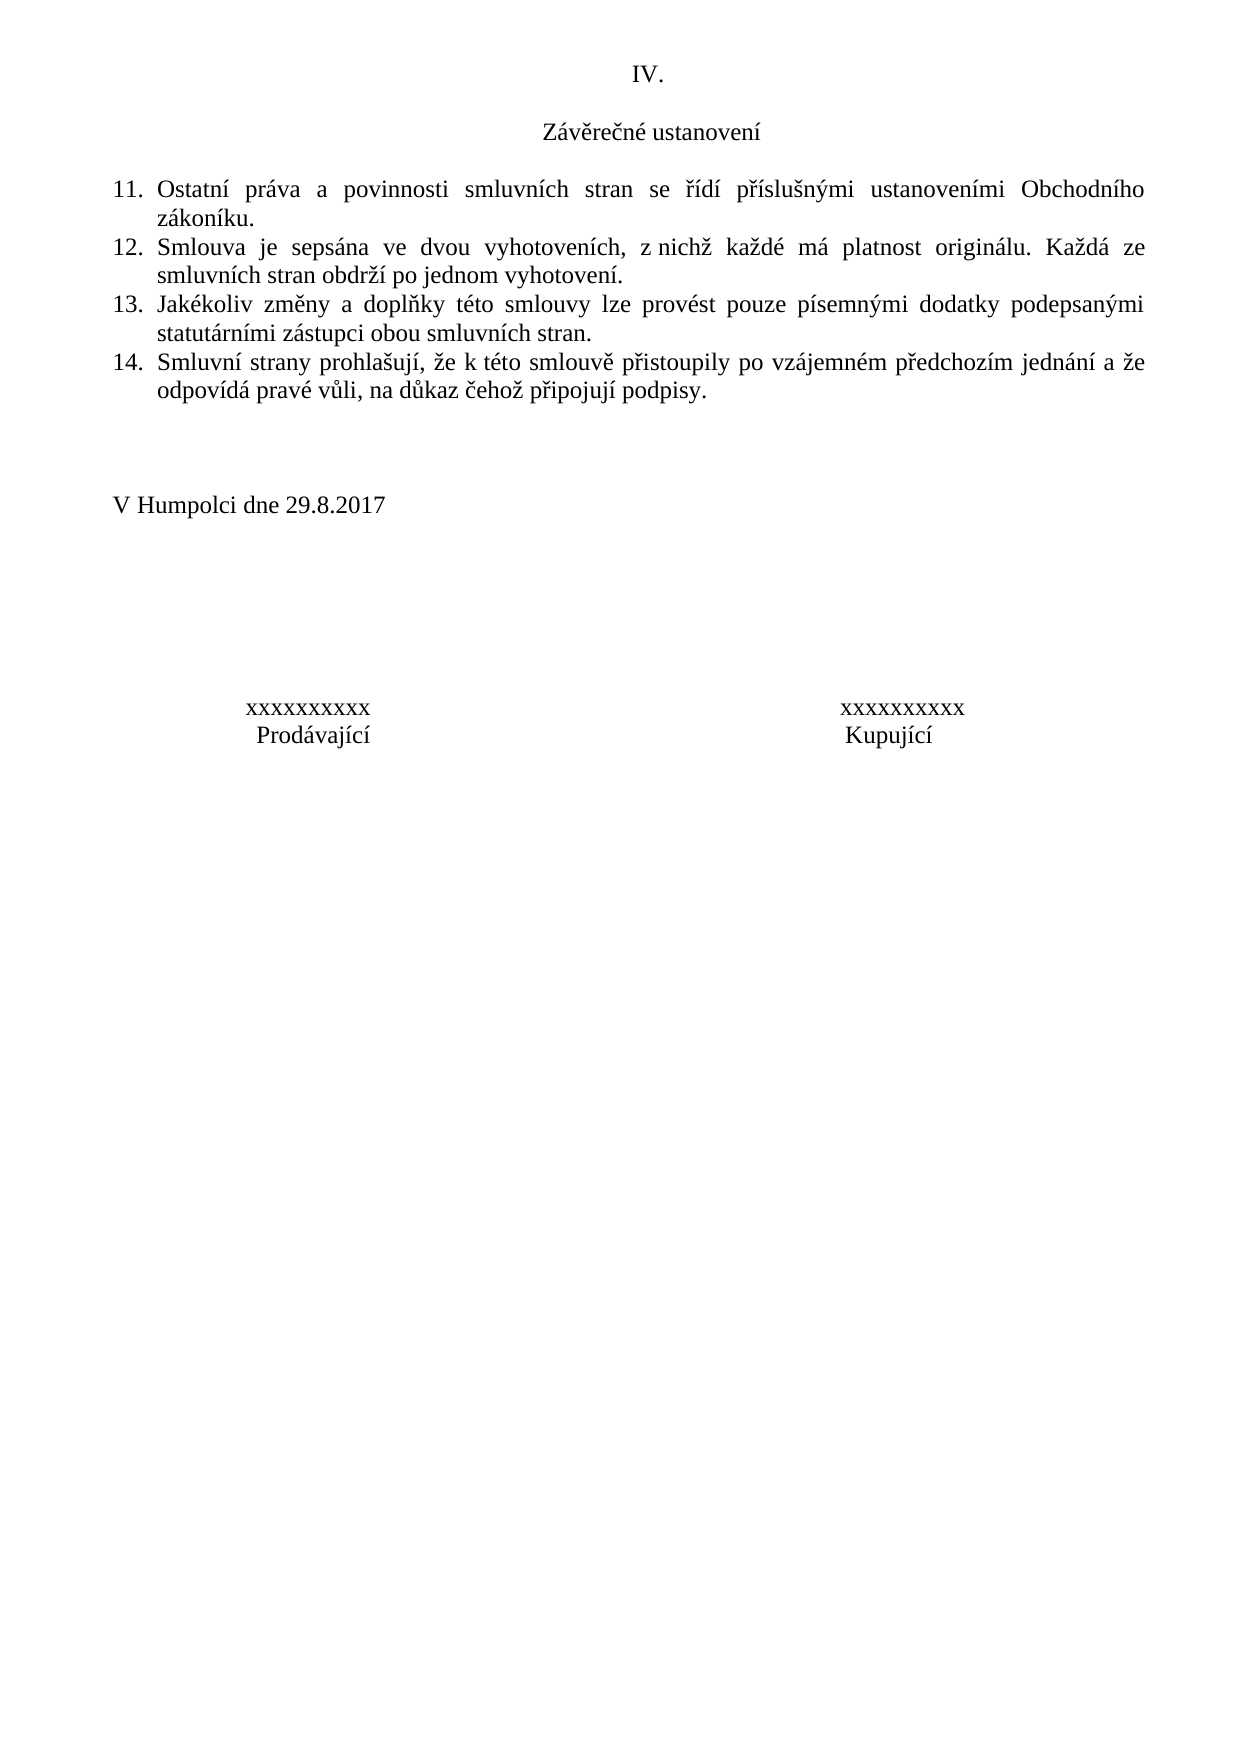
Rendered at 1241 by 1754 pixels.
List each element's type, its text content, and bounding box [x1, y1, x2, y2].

list Smlouva je sepsána ve dvou vyhotoveních, z nichž každé má platnost originálu. Každá ze smluvních stran obdrží po jednom vyhotovení. [112, 232, 1146, 289]
text IV. [150, 59, 1146, 88]
text Závěrečné ustanovení [157, 117, 1146, 145]
text Prodávající Kupující [112, 720, 1146, 749]
list Smluvní strany prohlašují, že k této smlouvě přistoupily po vzájemném předchozím jednání a že odpovídá pravé vůli, na důkaz čehož připojují podpisy. [112, 347, 1146, 404]
list Ostatní práva a povinnosti smluvních stran se řídí příslušnými ustanoveními Obchodního zákoníku. [112, 174, 1146, 232]
list Jakékoliv změny a doplňky této smlouvy lze provést pouze písemnými dodatky podepsanými statutárními zástupci obou smluvních stran. [112, 289, 1146, 347]
text xxxxxxxxxx xxxxxxxxxx [112, 692, 1146, 720]
text V Humpolci dne 29.8.2017 [112, 490, 1146, 519]
